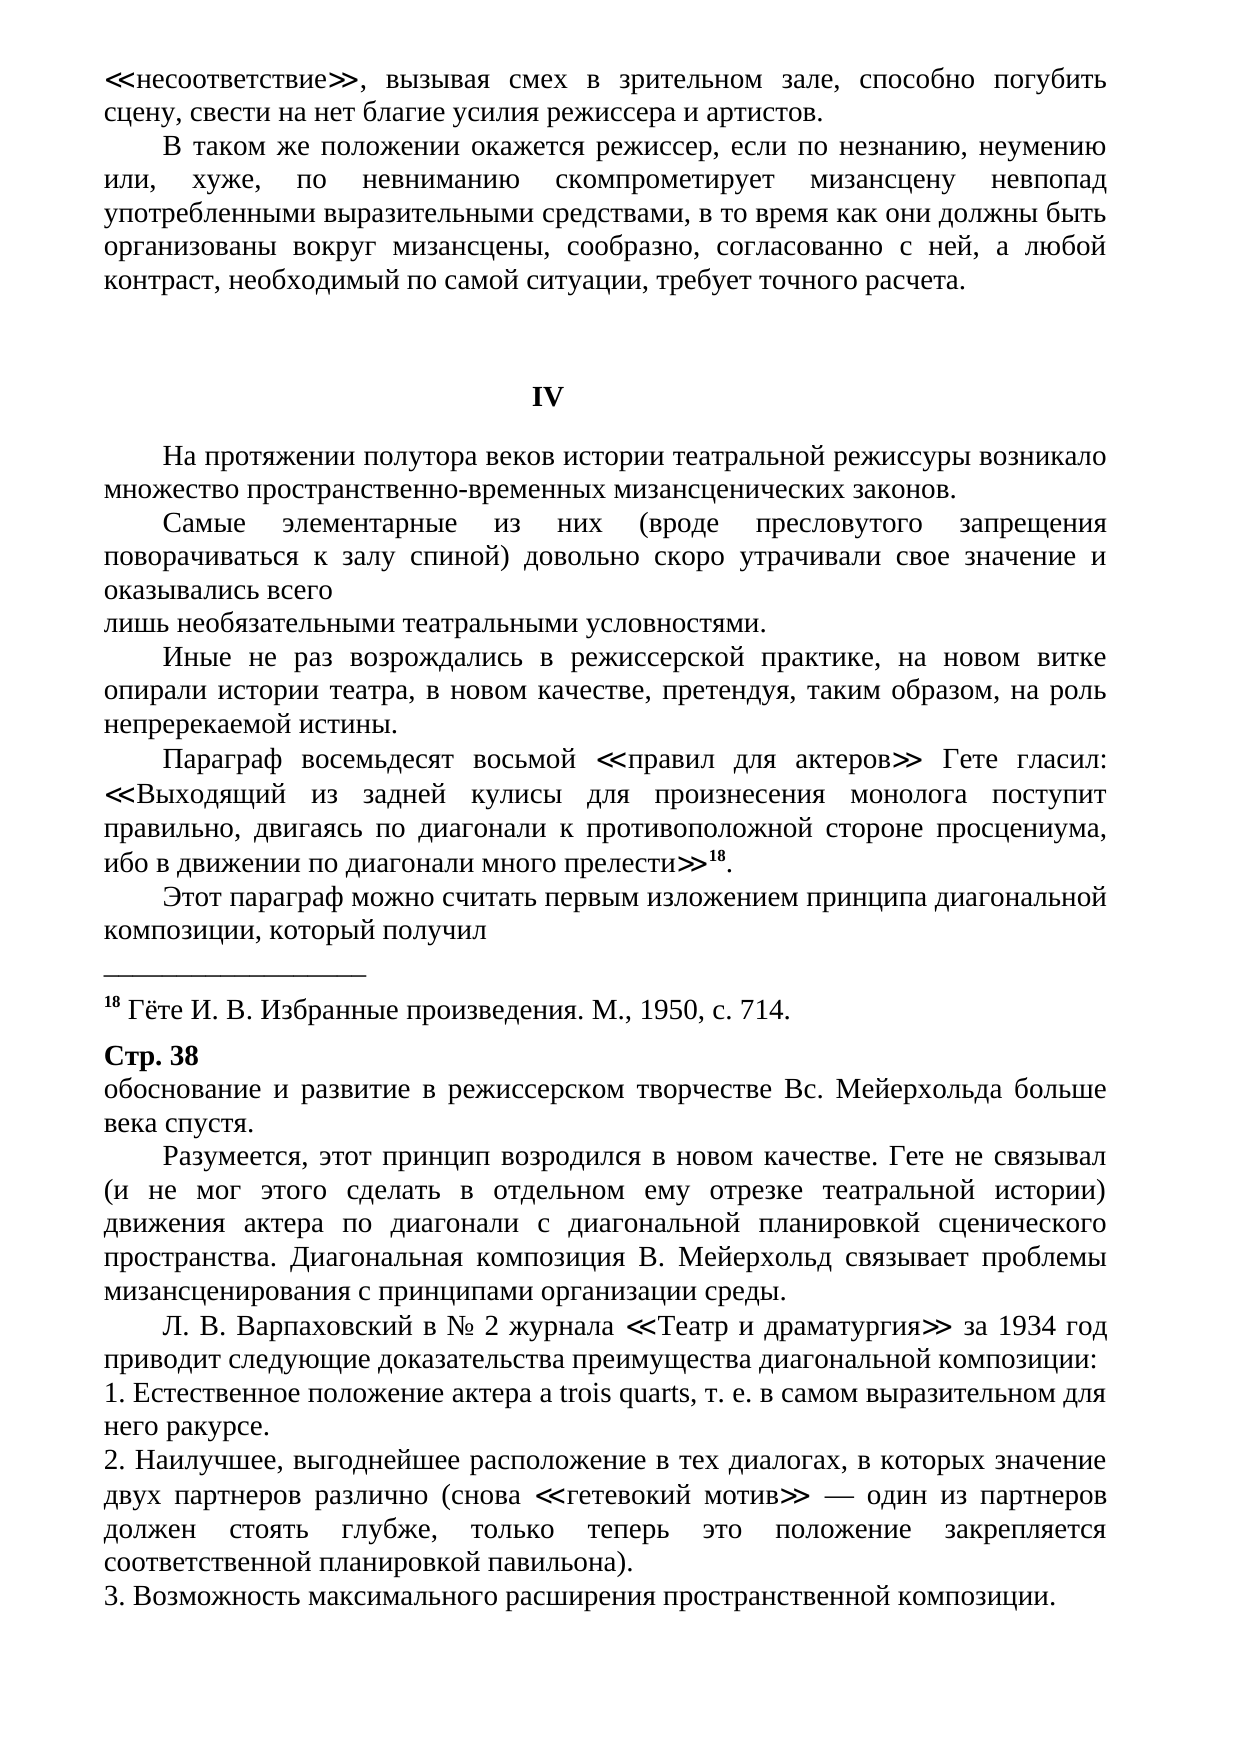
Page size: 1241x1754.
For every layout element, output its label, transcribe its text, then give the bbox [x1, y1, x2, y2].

text Стр. 38 [103, 1038, 1107, 1071]
text Л. В. Варпаховский в № 2 журнала ≪Театр и драматургия≫ за 1934 год приводит следующие доказательства преимущества диагональной композиции: [103, 1306, 1107, 1375]
text В таком же положении окажется режиссер, если по незнанию, неумению или, хуже, по невниманию скомпрометирует мизансцену невпопад употребленными выразительными средствами, в то время как они должны быть организованы вокруг мизансцены, сообразно, согласованно с ней, а любой контраст, необходимый по самой ситуации, требует точного расчета. [103, 128, 1107, 296]
text Иные не раз возрождались в режиссерской практике, на новом витке опирали истории театра, в новом качестве, претендуя, таким образом, на роль непререкаемой истины. [103, 639, 1107, 739]
text 3. Возможность максимального расширения пространственной композиции. [103, 1578, 1107, 1611]
text Этот параграф можно считать первым изложением принципа диагональной композиции, который получил [103, 879, 1107, 946]
text 18 Гёте И. В. Избранные произведения. М., 1950, с. 714. [103, 992, 1107, 1025]
text Параграф восемьдесят восьмой ≪правил для актеров≫ Гете гласил: ≪Выходящий из задней кулисы для произнесения монолога поступит правильно, двигаясь по диагонали к противоположной стороне просцениума, ибо в движении по диагонали много прелести≫18. [103, 739, 1107, 879]
text На протяжении полутора веков истории театральной режиссуры возникало множество пространственно-временных мизансценических законов. [103, 438, 1107, 505]
text IV [103, 379, 1107, 413]
text __________________ [103, 946, 1107, 979]
text лишь необязательными театральными условностями. [103, 605, 1107, 639]
text 2. Наилучшее, выгоднейшее расположение в тех диалогах, в которых значение двух партнеров различно (снова ≪гетевокий мотив≫ — один из партнеров должен стоять глубже, только теперь это положение закрепляется соответственной планировкой павильона). [103, 1442, 1107, 1578]
text Разумеется, этот принцип возродился в новом качестве. Гете не связывал (и не мог этого сделать в отдельном ему отрезке театральной истории) движения актера по диагонали с диагональной планировкой сценического пространства. Диагональная композиция В. Мейерхольд связывает проблемы мизансценирования с принципами организации среды. [103, 1138, 1107, 1306]
text 1. Естественное положение актера a trois quarts, т. е. в самом выразительном для него ракурсе. [103, 1375, 1107, 1442]
text Самые элементарные из них (вроде пресловутого запрещения поворачиваться к залу спиной) довольно скоро утрачивали свое значение и оказывались всего [103, 505, 1107, 605]
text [103, 59, 1107, 128]
text обоснование и развитие в режиссерском творчестве Вс. Мейерхольда больше века спустя. [103, 1071, 1107, 1138]
